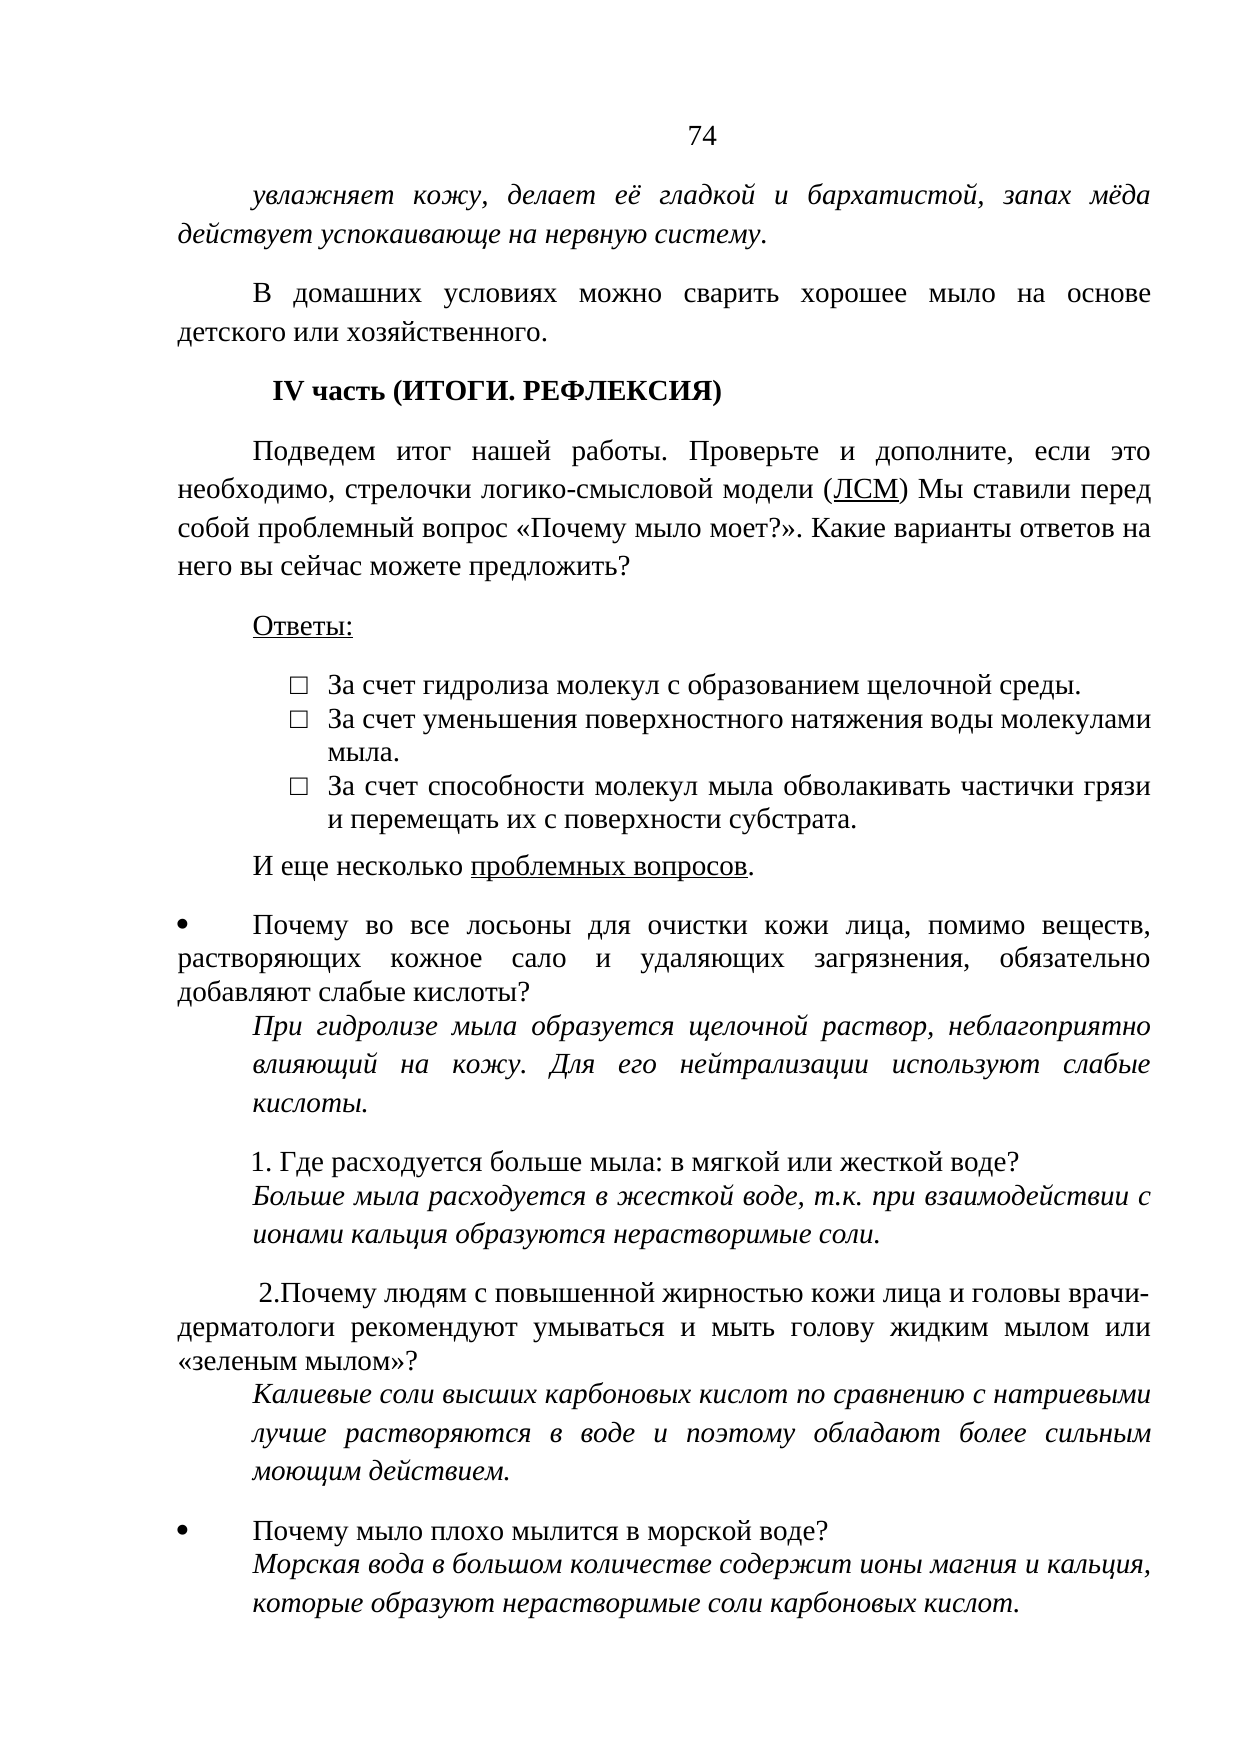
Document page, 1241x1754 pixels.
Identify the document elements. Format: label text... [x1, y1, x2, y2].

list За счет гидролиза молекул с образованием щелочной среды. [290, 667, 1152, 701]
list За счет способности молекул мыла обволакивать частички грязи и перемещать их с поверхности субстрата. [290, 768, 1152, 835]
text 2.Почему людям с повышенной жирностью кожи лица и головы врачи-дерматологи рекомендуют умываться и мыть голову жидким мылом или «зеленым мылом»? [177, 1276, 1152, 1376]
list Почему мыло плохо мылится в морской воде? [177, 1513, 1152, 1546]
text 74 [177, 118, 1152, 152]
text IV часть (ИТОГИ. РЕФЛЕКСИЯ) [177, 373, 1152, 407]
text В домашних условиях можно сварить хорошее мыло на основе детского или хозяйственного. [177, 275, 1152, 347]
text увлажняет кожу, делает её гладкой и бархатистой, запах мёда действует успокаивающе на нервную систему. [177, 177, 1152, 249]
list За счет уменьшения поверхностного натяжения воды молекулами мыла. [290, 701, 1152, 768]
text Ответы: [177, 608, 1152, 641]
text Морская вода в большом количестве содержит ионы магния и кальция, которые образуют нерастворимые соли карбоновых кислот. [252, 1546, 1152, 1618]
list Почему во все лосьоны для очистки кожи лица, помимо веществ, растворяющих кожное сало и удаляющих загрязнения, обязательно добавляют слабые кислоты? [177, 907, 1152, 1008]
text Калиевые соли высших карбоновых кислот по сравнению с натриевыми лучше растворяются в воде и поэтому обладают более сильным моющим действием. [252, 1376, 1152, 1487]
text И еще несколько проблемных вопросов. [177, 848, 1152, 881]
text Подведем итог нашей работы. Проверьте и дополните, если это необходимо, стрелочки логико-смысловой модели (ЛСМ) Мы ставили перед собой проблемный вопрос «Почему мыло моет?». Какие варианты ответов на него вы сейчас можете предложить? [177, 433, 1152, 582]
text Больше мыла расходуется в жесткой воде, т.к. при взаимодействии с ионами кальция образуются нерастворимые соли. [252, 1178, 1152, 1250]
text 1. Где расходуется больше мыла: в мягкой или жесткой воде? [177, 1144, 1152, 1178]
text При гидролизе мыла образуется щелочной раствор, неблагоприятно влияющий на кожу. Для его нейтрализации используют слабые кислоты. [252, 1008, 1152, 1118]
